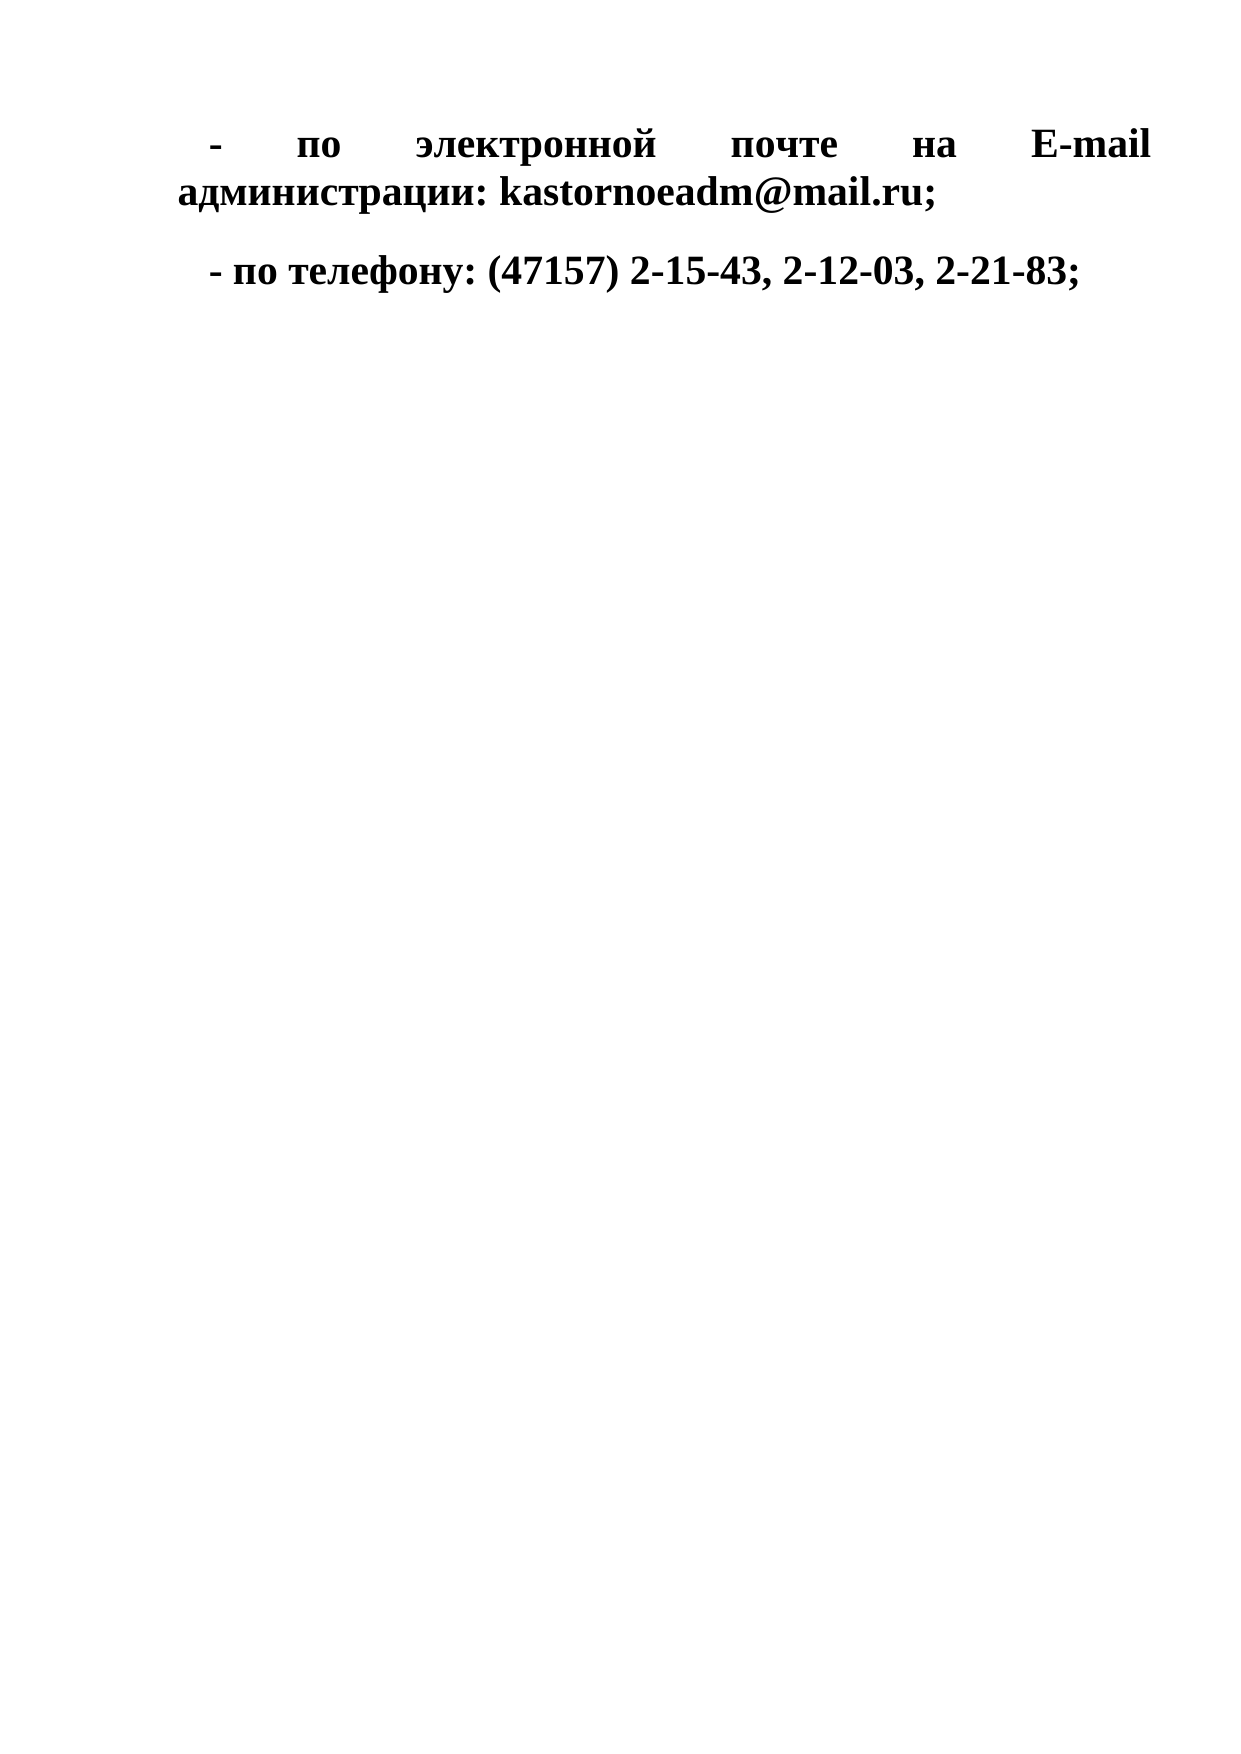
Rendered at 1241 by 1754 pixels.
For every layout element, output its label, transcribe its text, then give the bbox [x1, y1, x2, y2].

text - по телефону: (47157) 2-15-43, 2-12-03, 2-21-83; [177, 245, 1152, 293]
text - по электронной почте на E-mail администрации: kastornoeadm@mail.ru; [177, 118, 1152, 214]
